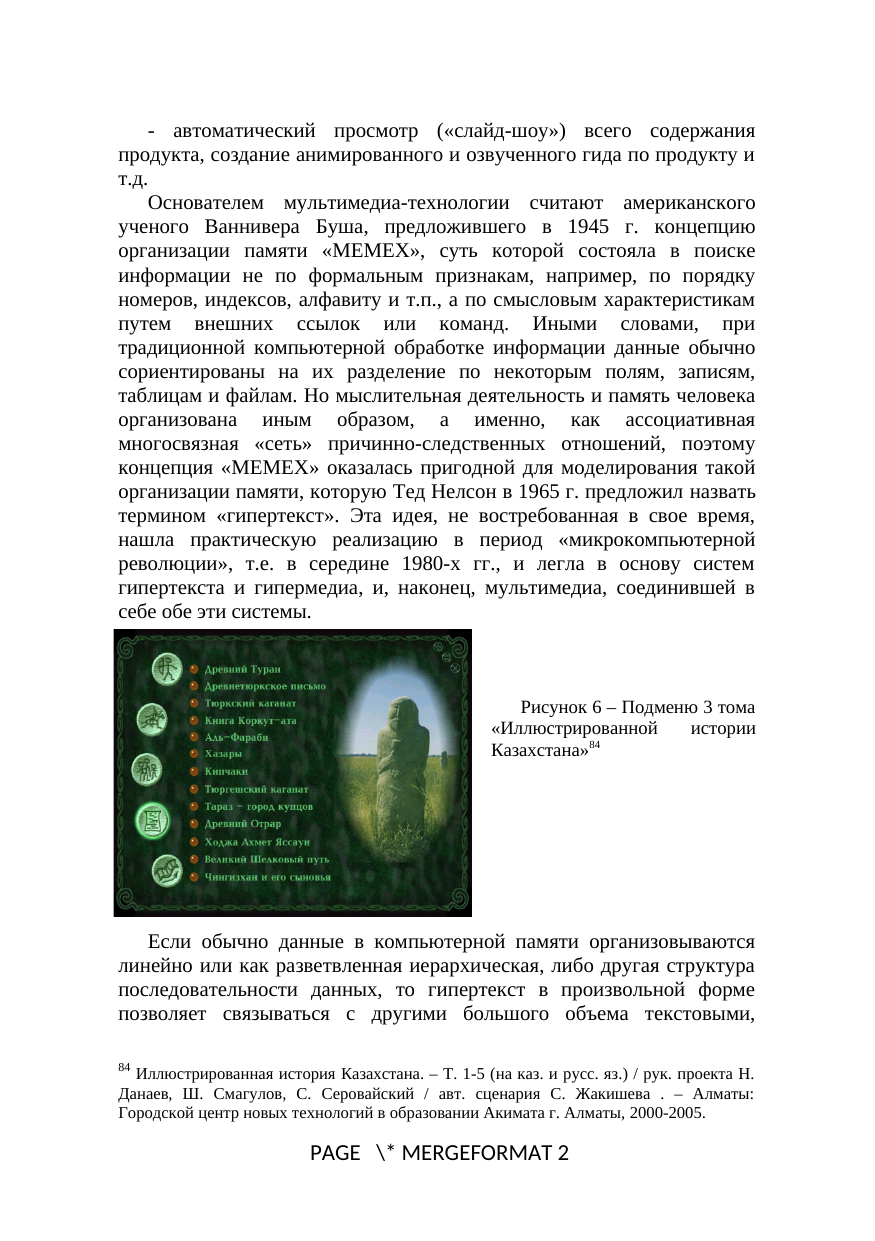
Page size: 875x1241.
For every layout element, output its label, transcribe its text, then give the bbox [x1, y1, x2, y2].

text Рисунок 6 – Подменю 3 тома «Иллюстрированной истории Казахстана» [472, 696, 756, 760]
picture [113, 629, 472, 917]
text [118, 929, 756, 1025]
text Основателем мультимедиа-технологии считают американского ученого Ваннивера Буша, предложившего в . концепцию организации памяти «МЕМЕХ», суть которой состояла в поиске информации не по формальным признакам, например, по порядку номеров, индексов, алфавиту и т.п., а по смысловым характеристикам путем внешних ссылок или команд. Иными словами, при традиционной компьютерной обработке информации данные обычно сориентированы на их разделение по некоторым полям, записям, таблицам и файлам. Но мыслительная деятельность и память человека организована иным образом, а именно, как ассоциативная многосвязная «сеть» причинно-следственных отношений, поэтому концепция «МЕМЕХ» оказалась пригодной для моделирования такой организации памяти, которую Тед Нелсон в . предложил назвать термином «гипертекст». Эта идея, не востребованная в свое время, нашла практическую реализацию в период «микрокомпьютерной революции», т.е. в середине 1980-х гг., и легла в основу систем гипертекста и гипермедиа, и, наконец, мультимедиа, соединившей в себе обе эти системы. [118, 190, 756, 623]
text - автоматический просмотр («слайд-шоу») всего содержания продукта, создание анимированного и озвученного гида по продукту и т.д. [118, 118, 756, 190]
